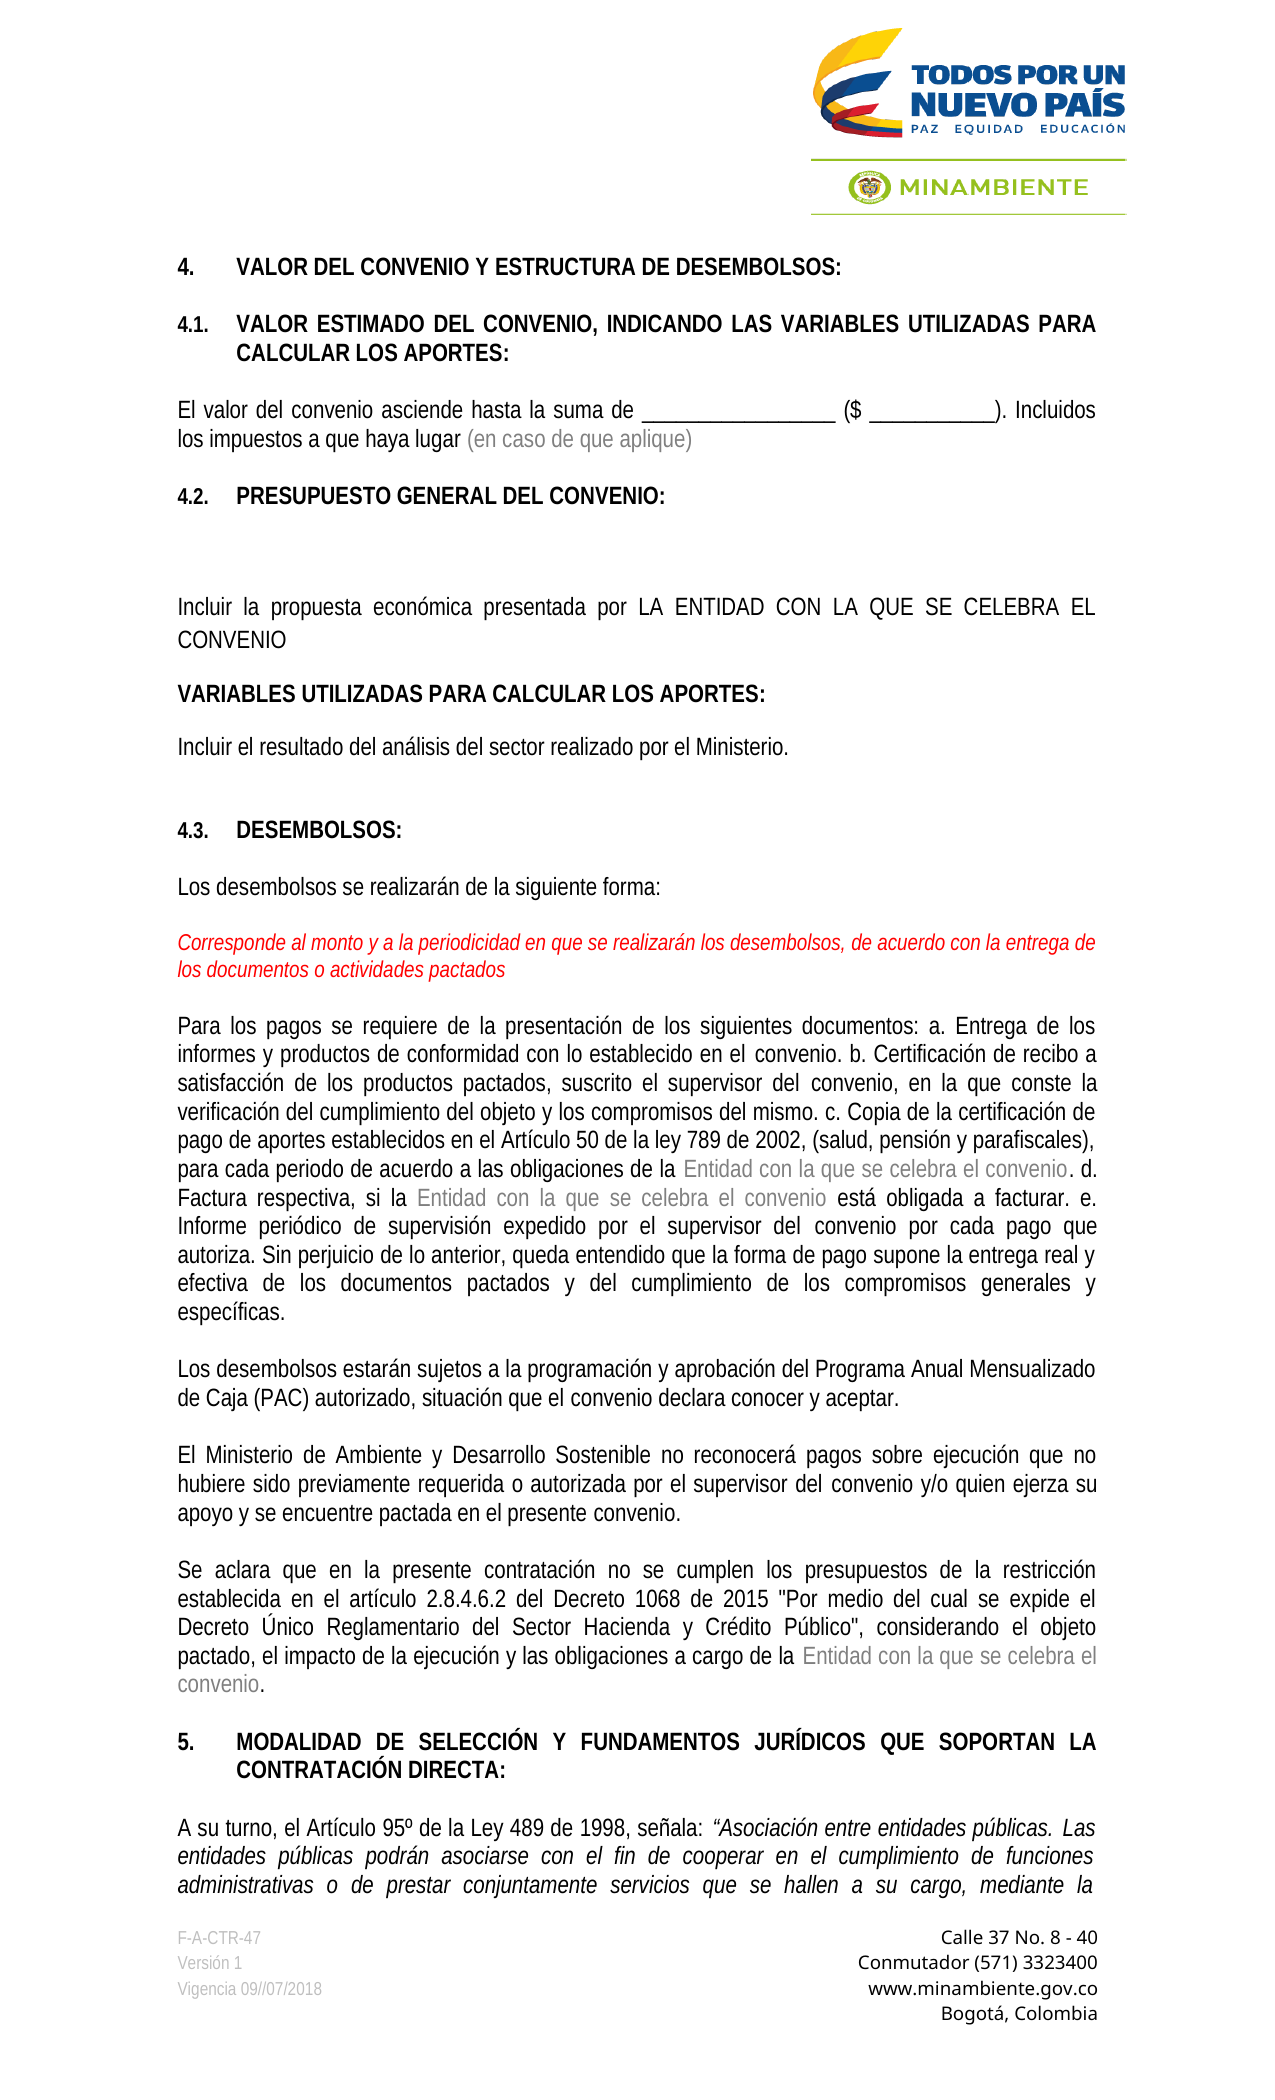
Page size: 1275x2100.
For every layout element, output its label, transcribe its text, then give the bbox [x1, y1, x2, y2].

text Incluir el resultado del análisis del sector realizado por el Ministerio. [177, 732, 1098, 761]
text Los desembolsos estarán sujetos a la programación y aprobación del Programa Anual Mensualizado de Caja (PAC) autorizado, situación que el convenio declara conocer y aceptar. [177, 1354, 1098, 1412]
text El Ministerio de Ambiente y Desarrollo Sostenible no reconocerá pagos sobre ejecución que no hubiere sido previamente requerida o autorizada por el supervisor del convenio y/o quien ejerza su apoyo y se encuentre pactada en el presente convenio. [177, 1440, 1098, 1526]
text Incluir la propuesta económica presentada por LA ENTIDAD CON LA QUE SE CELEBRA EL CONVENIO [177, 592, 1098, 653]
text Los desembolsos se realizarán de la siguiente forma: [177, 872, 1098, 901]
list VALOR ESTIMADO DEL CONVENIO, INDICANDO LAS VARIABLES UTILIZADAS PARA CALCULAR LOS APORTES: [177, 309, 1098, 366]
text Para los pagos se requiere de la presentación de los siguientes documentos: a. Entrega de los informes y productos de conformidad con lo establecido en el convenio. b. Certificación de recibo a satisfacción de los productos pactados, suscrito el supervisor del convenio, en la que conste la verificación del cumplimiento del objeto y los compromisos del mismo. c. Copia de la certificación de pago de aportes establecidos en el Artículo 50 de la ley 789 de 2002, (salud, pensión y parafiscales), para cada periodo de acuerdo a las obligaciones de la Entidad con la que se celebra el convenio. d. Factura respectiva, si la Entidad con la que se celebra el convenio está obligada a facturar. e. Informe periódico de supervisión expedido por el supervisor del convenio por cada pago que autoriza. Sin perjuicio de lo anterior, queda entendido que la forma de pago supone la entrega real y efectiva de los documentos pactados y del cumplimiento de los compromisos generales y específicas. [177, 1011, 1098, 1326]
list PRESUPUESTO GENERAL DEL CONVENIO: [177, 481, 1098, 509]
text VARIABLES UTILIZADAS PARA CALCULAR LOS APORTES: [177, 678, 1098, 707]
list DESEMBOLSOS: [177, 815, 1098, 843]
text Corresponde al monto y a la periodicidad en que se realizarán los desembolsos, de acuerdo con la entrega de los documentos o actividades pactados [177, 929, 1098, 982]
text Se aclara que en la presente contratación no se cumplen los presupuestos de la restricción establecida en el artículo 2.8.4.6.2 del Decreto 1068 de 2015 "Por medio del cual se expide el Decreto Único Reglamentario del Sector Hacienda y Crédito Público", considerando el objeto pactado, el impacto de la ejecución y las obligaciones a cargo de la Entidad con la que se celebra el convenio. [177, 1555, 1098, 1698]
list MODALIDAD DE SELECCIÓN Y FUNDAMENTOS JURÍDICOS QUE SOPORTAN LA CONTRATACIÓN DIRECTA: [177, 1727, 1098, 1784]
text El valor del convenio asciende hasta la suma de _________________ ($ ___________). Incluidos los impuestos a que haya lugar (en caso de que aplique) [177, 395, 1098, 452]
list VALOR DEL CONVENIO Y ESTRUCTURA DE DESEMBOLSOS: [177, 252, 1098, 280]
picture [810, 28, 1127, 215]
